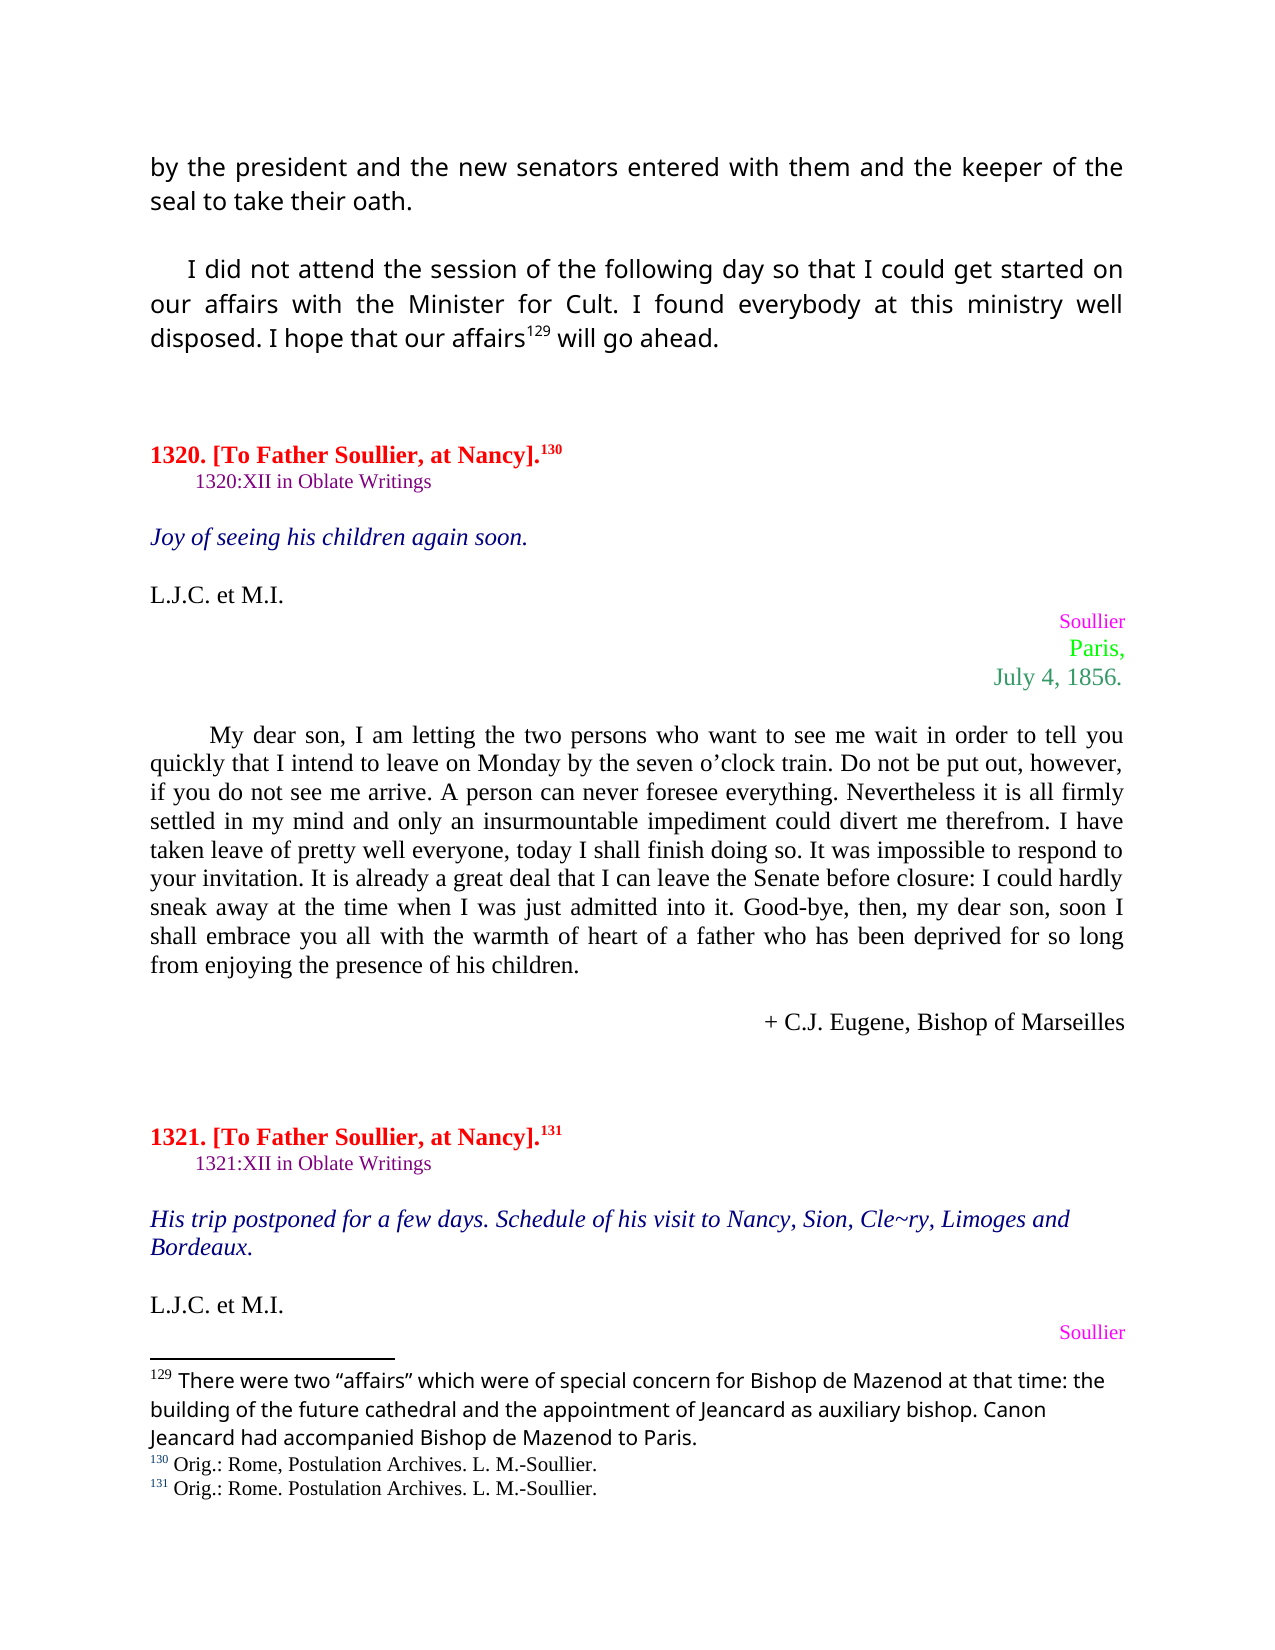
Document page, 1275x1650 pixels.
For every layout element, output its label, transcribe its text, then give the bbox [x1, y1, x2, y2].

text L.J.C. et M.I. [150, 580, 1125, 608]
text 1320:XII in Oblate Writings [150, 469, 1125, 493]
text L.J.C. et M.I. [150, 1290, 1125, 1319]
title 1321. [To Father Soullier, at Nancy]. [150, 1122, 1125, 1151]
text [150, 150, 1125, 218]
text I did not attend the session of the following day so that I could get started on our affairs with the Minister for Cult. I found everybody at this ministry well disposed. I hope that our affairs will go ahead. [150, 252, 1125, 354]
text Joy of seeing his children again soon. [150, 522, 1125, 551]
text July 4, 1856. [150, 662, 1125, 691]
text My dear son, I am letting the two persons who want to see me wait in order to tell you quickly that I intend to leave on Monday by the seven o’clock train. Do not be put out, however, if you do not see me arrive. A person can never foresee everything. Nevertheless it is all firmly settled in my mind and only an insurmountable impediment could divert me therefrom. I have taken leave of pretty well everyone, today I shall finish doing so. It was impossible to respond to your invitation. It is already a great deal that I can leave the Senate before closure: I could hardly sneak away at the time when I was just admitted into it. Good-bye, then, my dear son, soon I shall embrace you all with the warmth of heart of a father who has been deprived for so long from enjoying the presence of his children. [150, 720, 1125, 978]
text Soullier [465, 1319, 1125, 1344]
title 1320. [To Father Soullier, at Nancy]. [150, 441, 1125, 469]
text 1321:XII in Oblate Writings [150, 1151, 1125, 1175]
text + C.J. Eugene, Bishop of Marseilles [150, 1007, 1125, 1036]
text Paris, [465, 633, 1125, 662]
text His trip postponed for a few days. Schedule of his visit to Nancy, Sion, Cle~ry, Limoges and Bordeaux. [150, 1204, 1125, 1261]
text Soullier [465, 608, 1125, 633]
